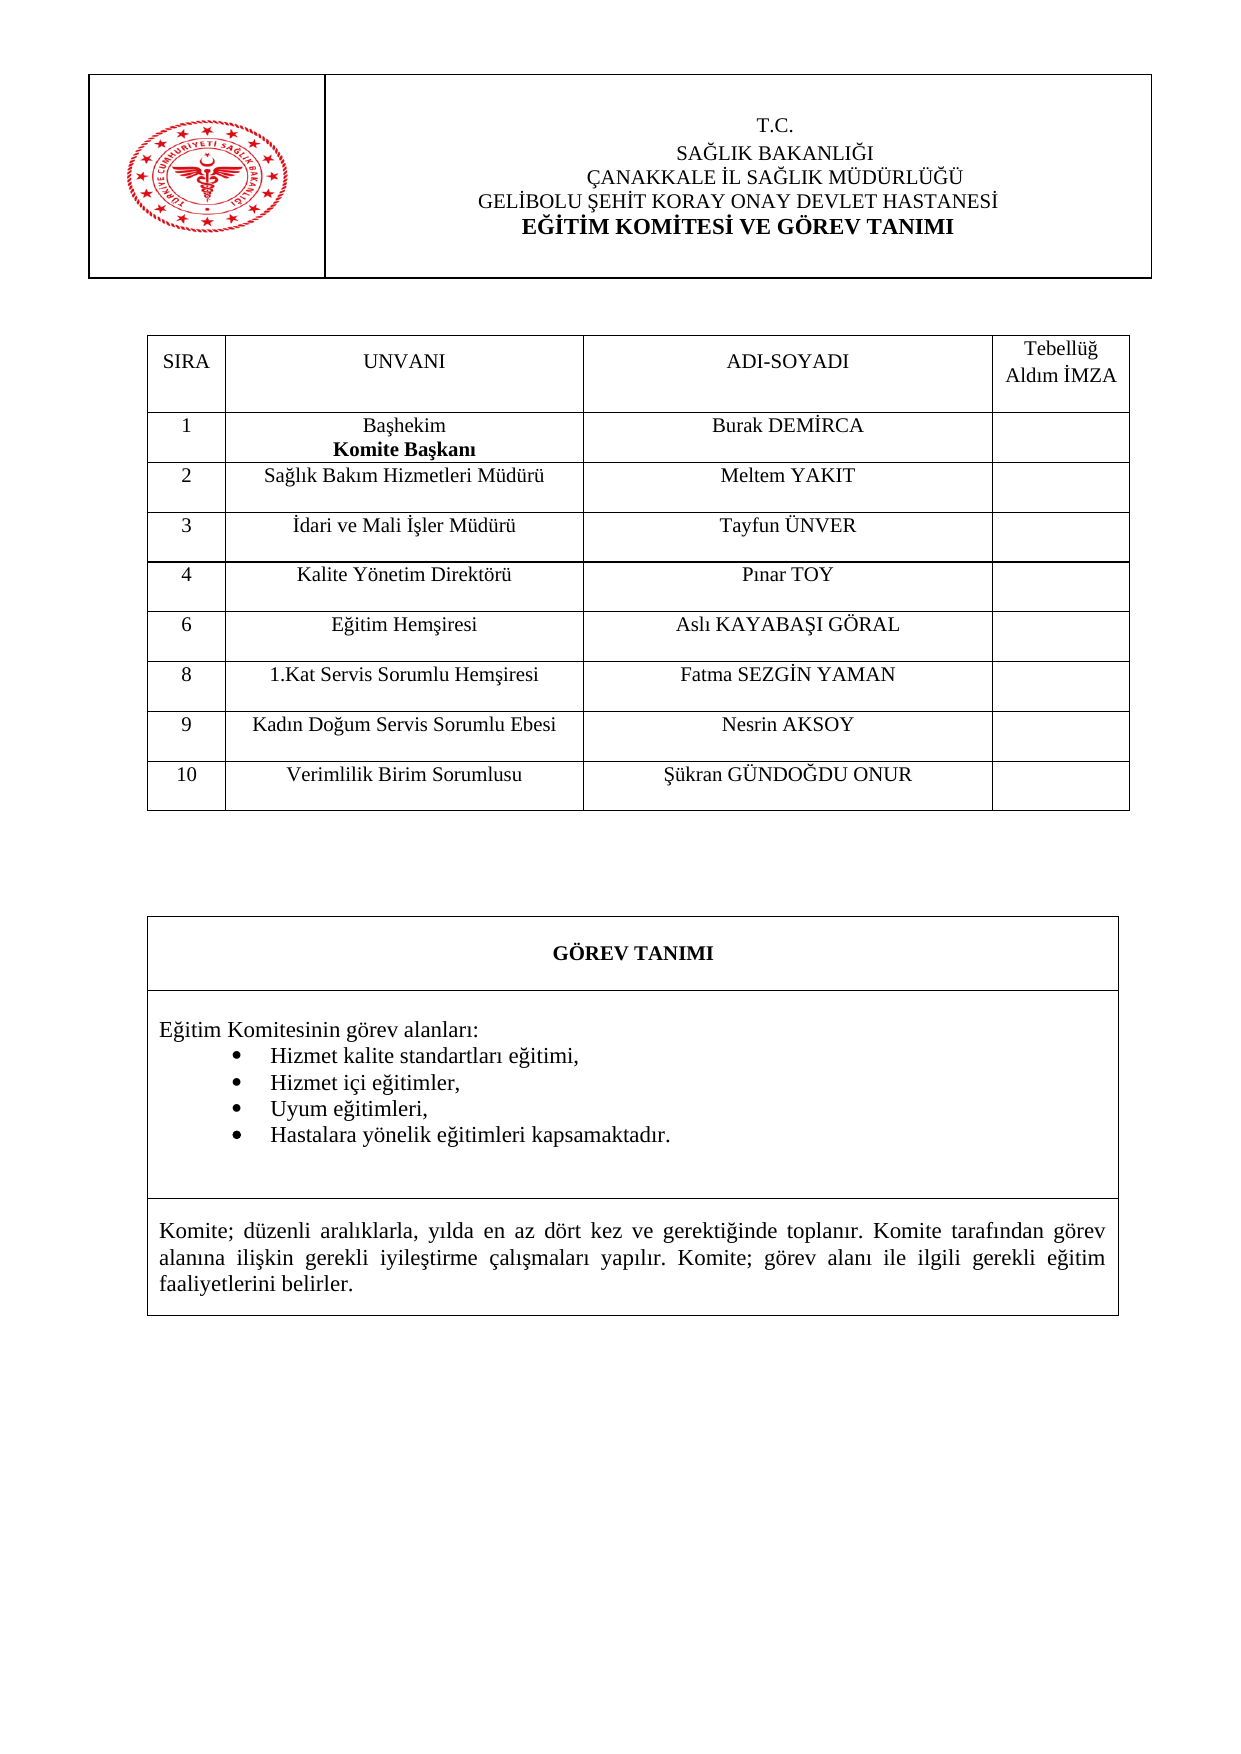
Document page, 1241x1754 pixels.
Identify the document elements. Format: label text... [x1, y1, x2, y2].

table_cell Verimlilik Birim Sorumlusu [226, 762, 583, 810]
table_cell [993, 563, 1129, 611]
table_cell 8 [148, 662, 225, 711]
table_cell [993, 662, 1129, 711]
table_cell [993, 712, 1129, 761]
table_cell Tayfun ÜNVER [584, 513, 992, 561]
table_cell 1.Kat Servis Sorumlu Hemşiresi [226, 662, 583, 711]
table_header ADI-SOYADI [584, 336, 992, 412]
table_cell 2 [148, 463, 225, 512]
table_cell 9 [148, 712, 225, 761]
table_cell Başhekim Komite Başkanı [226, 413, 583, 462]
table_header UNVANI [226, 336, 583, 412]
table_header SIRA [148, 336, 225, 412]
table_cell Eğitim Komitesinin görev alanları: Hizmet kalite standartları eğitimi, Hizmet içi eğitimler, Uyum eğitimleri, Hastalara yönelik eğitimleri kapsamaktadır. [148, 991, 1118, 1198]
table_cell 3 [148, 513, 225, 561]
table_cell [993, 513, 1129, 561]
table_cell 6 [148, 612, 225, 661]
table_header Tebellüğ Aldım İMZA [993, 336, 1129, 412]
table_header GÖREV TANIMI [148, 917, 1118, 989]
table_cell [993, 762, 1129, 810]
table_cell İdari ve Mali İşler Müdürü [226, 513, 583, 561]
table_cell [993, 413, 1129, 462]
table_cell Meltem YAKIT [584, 463, 992, 512]
table_cell 10 [148, 762, 225, 810]
table_cell Burak DEMİRCA [584, 413, 992, 462]
table_cell 4 [148, 563, 225, 611]
table_cell Eğitim Hemşiresi [226, 612, 583, 661]
table_cell Kalite Yönetim Direktörü [226, 563, 583, 611]
picture [108, 107, 306, 245]
table_cell Aslı KAYABAŞI GÖRAL [584, 612, 992, 661]
table_cell [993, 612, 1129, 661]
table_cell Sağlık Bakım Hizmetleri Müdürü [226, 463, 583, 512]
table_cell Komite; düzenli aralıklarla, yılda en az dört kez ve gerektiğinde toplanır. Komite tarafından görev alanına ilişkin gerekli iyileştirme çalışmaları yapılır. Komite; görev alanı ile ilgili gerekli eğitim faaliyetlerini belirler. [148, 1199, 1118, 1315]
table_cell Kadın Doğum Servis Sorumlu Ebesi [226, 712, 583, 761]
table_cell Nesrin AKSOY [584, 712, 992, 761]
table_cell 1 [148, 413, 225, 462]
table_cell [993, 463, 1129, 512]
table_cell Fatma SEZGİN YAMAN [584, 662, 992, 711]
table_cell Pınar TOY [584, 563, 992, 611]
table_cell Şükran GÜNDOĞDU ONUR [584, 762, 992, 810]
